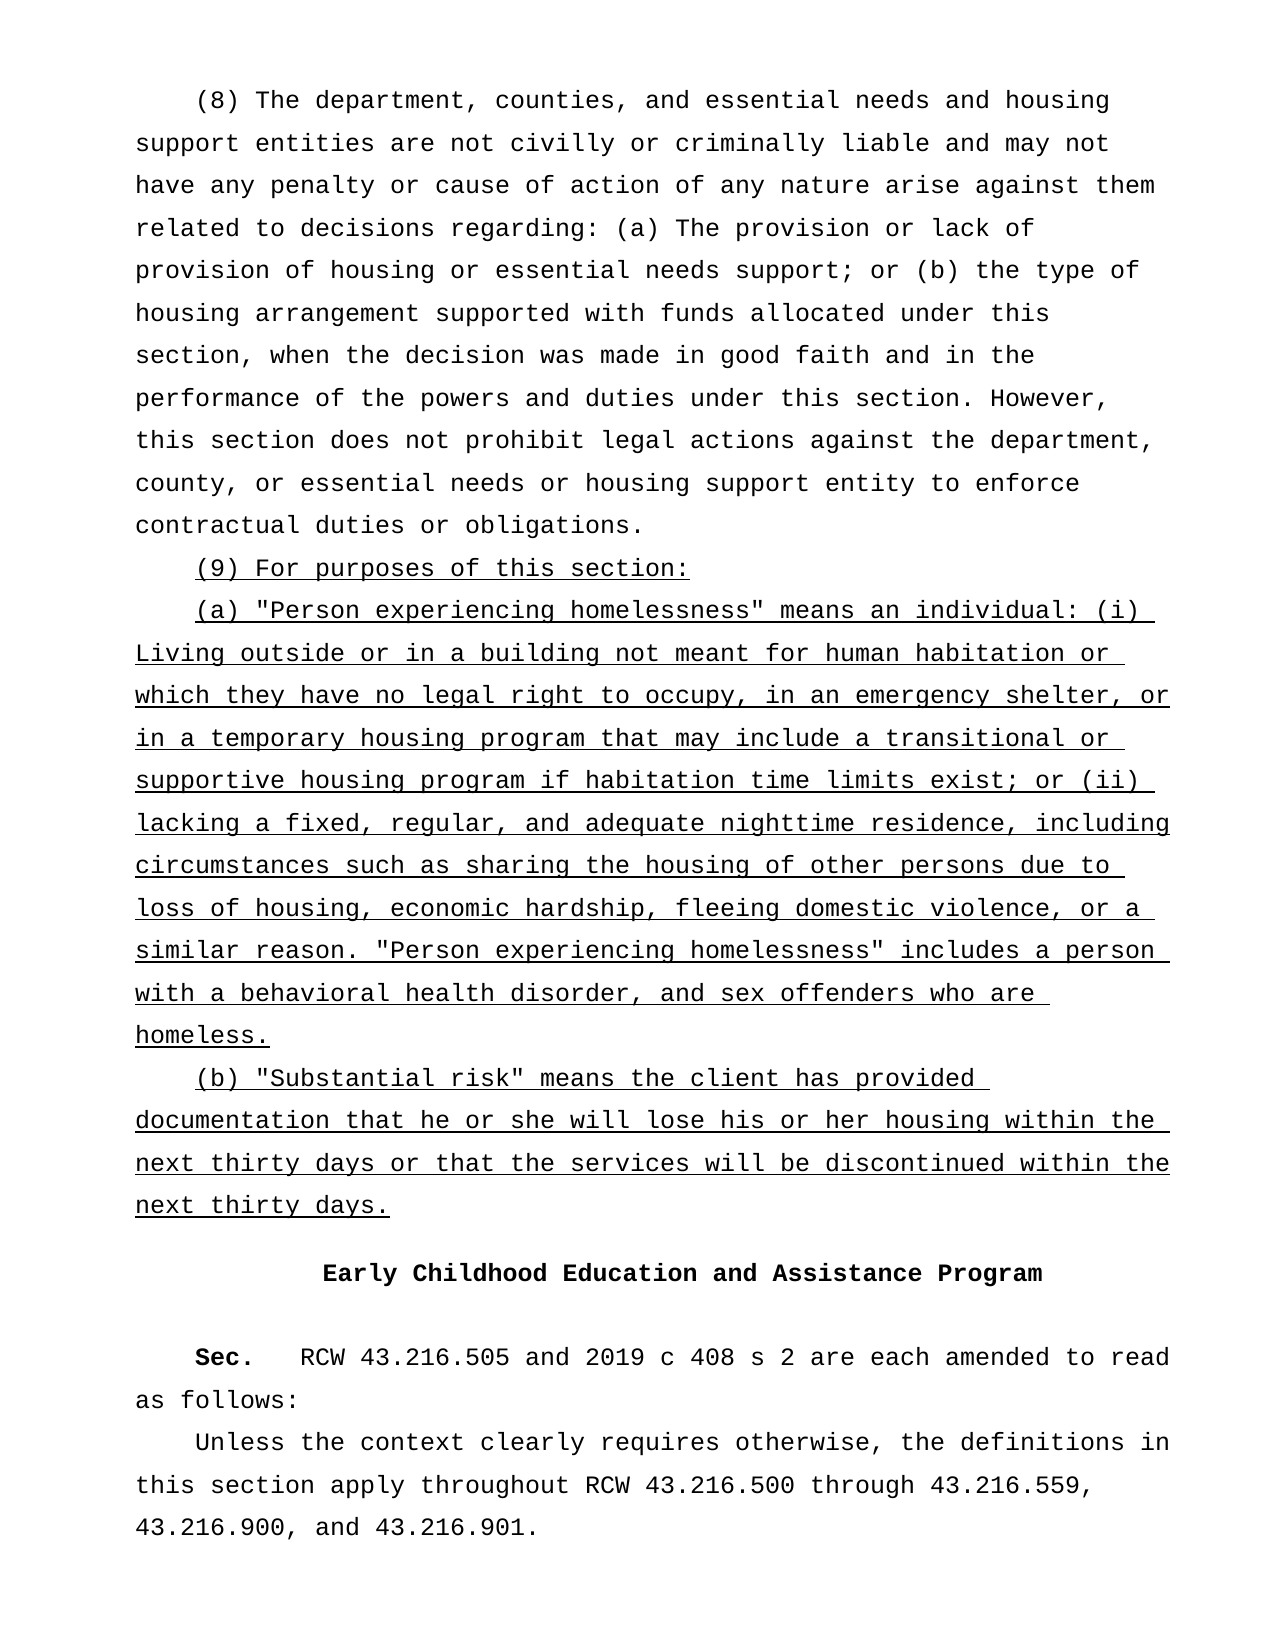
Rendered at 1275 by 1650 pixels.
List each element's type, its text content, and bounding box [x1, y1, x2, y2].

text (9) For purposes of this section: [135, 542, 1170, 585]
text Sec. RCW 43.216.505 and 2019 c 408 s 2 are each amended to read as follows: [135, 1332, 1170, 1417]
text (a) "Person experiencing homelessness" means an individual: (i) Living outside or in a building not meant for human habitation or which they have no legal right to occupy, in an emergency shelter, or in a temporary housing program that may include a transitional or supportive housing program if habitation time limits exist; or (ii) lacking a fixed, regular, and adequate nighttime residence, including circumstances such as sharing the housing of other persons due to loss of housing, economic hardship, fleeing domestic violence, or a similar reason. "Person experiencing homelessness" includes a person with a behavioral health disorder, and sex offenders who are homeless. [135, 835, 1170, 961]
text (a) "Person experiencing homelessness" means an individual: (i) Living outside or in a building not meant for human habitation or which they have no legal right to occupy, in an emergency shelter, or in a temporary housing program that may include a transitional or supportive housing program if habitation time limits exist; or (ii) lacking a fixed, regular, and adequate nighttime residence, including circumstances such as sharing the housing of other persons due to loss of housing, economic hardship, fleeing domestic violence, or a similar reason. "Person experiencing homelessness" includes a person with a behavioral health disorder, and sex offenders who are homeless. [135, 585, 1170, 706]
text (b) "Substantial risk" means the client has provided documentation that he or she will lose his or her housing within the next thirty days or that the services will be discontinued within the next thirty days. [135, 1052, 1170, 1131]
text (a) "Person experiencing homelessness" means an individual: (i) Living outside or in a building not meant for human habitation or which they have no legal right to occupy, in an emergency shelter, or in a temporary housing program that may include a transitional or supportive housing program if habitation time limits exist; or (ii) lacking a fixed, regular, and adequate nighttime residence, including circumstances such as sharing the housing of other persons due to loss of housing, economic hardship, fleeing domestic violence, or a similar reason. "Person experiencing homelessness" includes a person with a behavioral health disorder, and sex offenders who are homeless. [135, 963, 1170, 1052]
text Early Childhood Education and Assistance Program [135, 1247, 1170, 1290]
text (8) The department, counties, and essential needs and housing support entities are not civilly or criminally liable and may not have any penalty or cause of action of any nature arise against them related to decisions regarding: (a) The provision or lack of provision of housing or essential needs support; or (b) the type of housing arrangement supported with funds allocated under this section, when the decision was made in good faith and in the performance of the powers and duties under this section. However, this section does not prohibit legal actions against the department, county, or essential needs or housing support entity to enforce contractual duties or obligations. [135, 75, 1170, 542]
text (b) "Substantial risk" means the client has provided documentation that he or she will lose his or her housing within the next thirty days or that the services will be discontinued within the next thirty days. [135, 1175, 1170, 1222]
text Unless the context clearly requires otherwise, the definitions in this section apply throughout RCW 43.216.500 through 43.216.559, 43.216.900, and 43.216.901. [135, 1417, 1170, 1544]
text (a) "Person experiencing homelessness" means an individual: (i) Living outside or in a building not meant for human habitation or which they have no legal right to occupy, in an emergency shelter, or in a temporary housing program that may include a transitional or supportive housing program if habitation time limits exist; or (ii) lacking a fixed, regular, and adequate nighttime residence, including circumstances such as sharing the housing of other persons due to loss of housing, economic hardship, fleeing domestic violence, or a similar reason. "Person experiencing homelessness" includes a person with a behavioral health disorder, and sex offenders who are homeless. [135, 708, 1170, 834]
text (b) "Substantial risk" means the client has provided documentation that he or she will lose his or her housing within the next thirty days or that the services will be discontinued within the next thirty days. [135, 1133, 1170, 1174]
